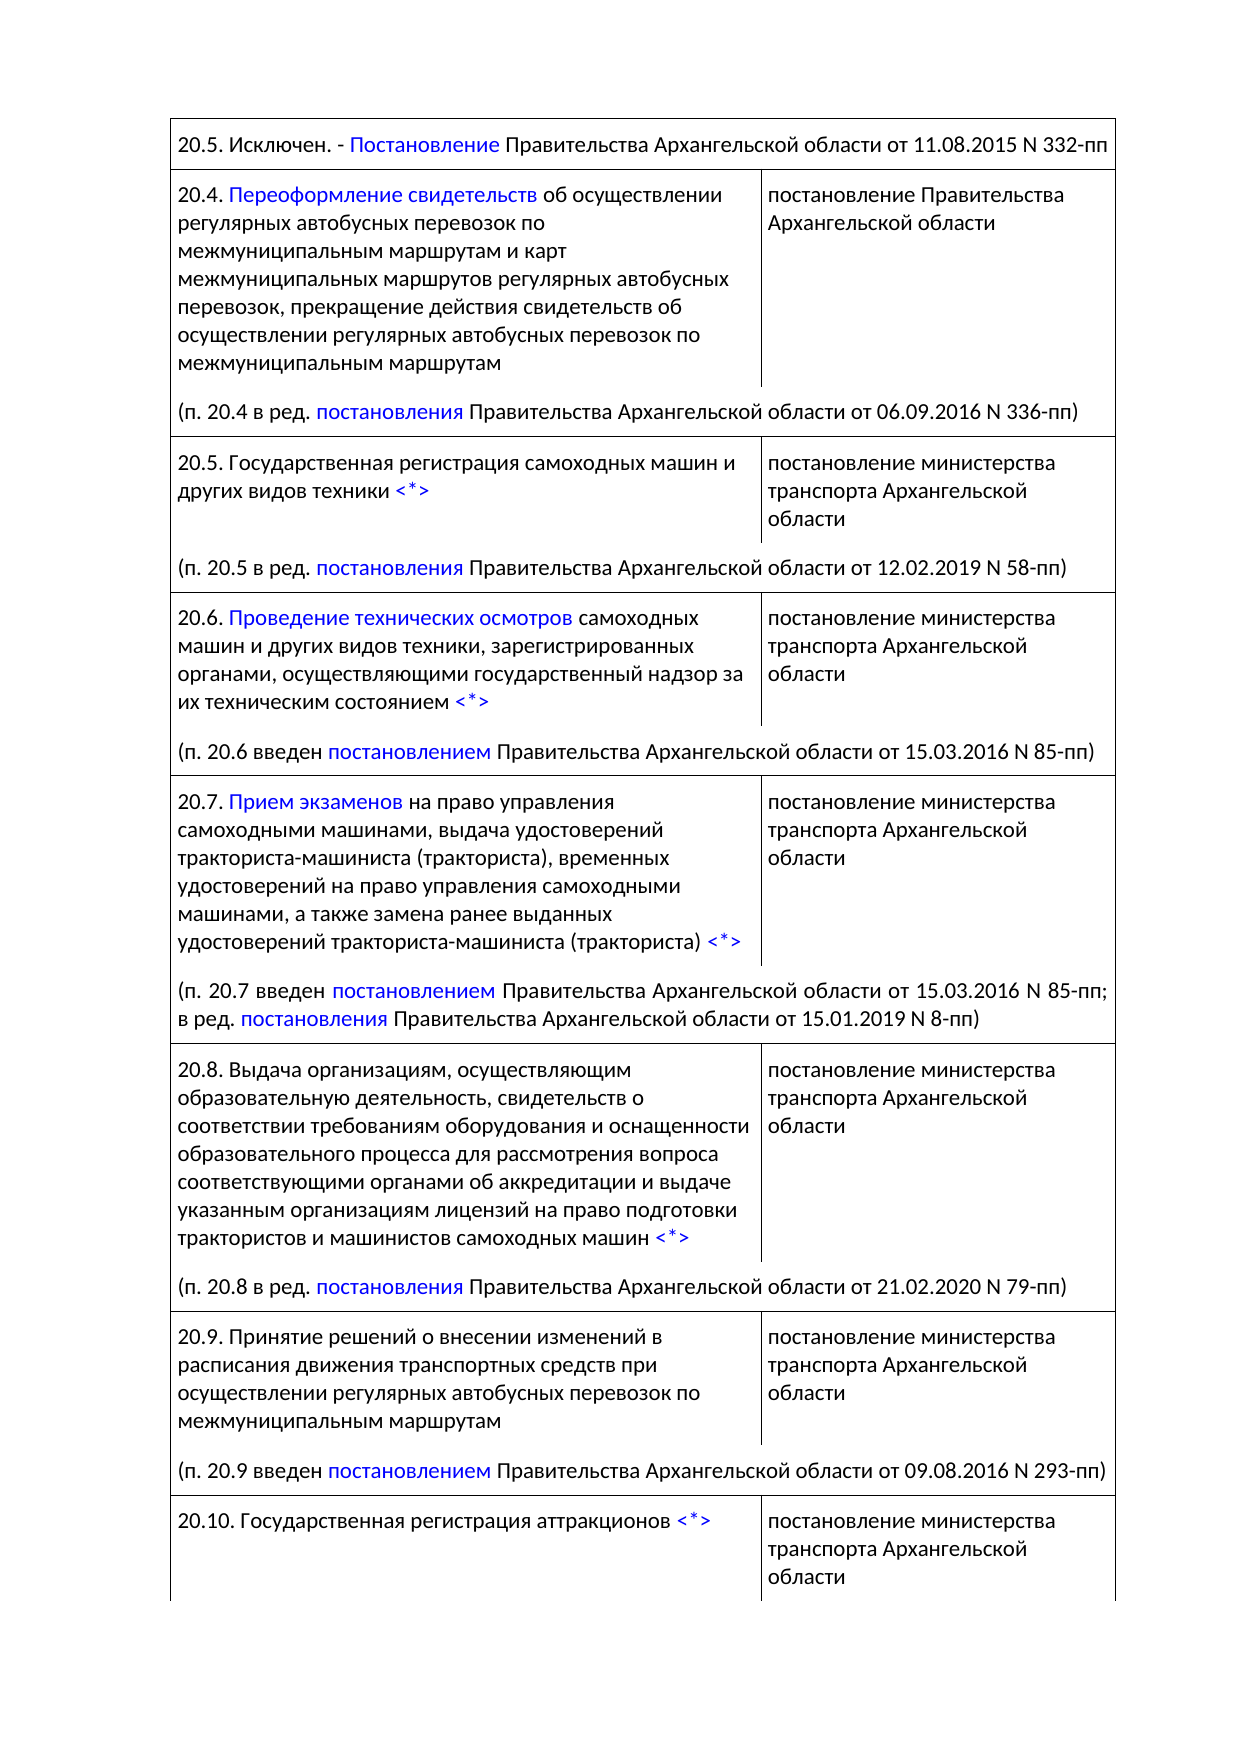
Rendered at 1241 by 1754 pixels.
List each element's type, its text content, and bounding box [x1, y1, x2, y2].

table_cell 20.8. Выдача организациям, осуществляющим образовательную деятельность, свидетельств о соответствии требованиям оборудования и оснащенности образовательного процесса для рассмотрения вопроса соответствующими органами об аккредитации и выдаче указанным организациям лицензий на право подготовки трактористов и машинистов самоходных машин <*> [171, 1044, 761, 1262]
table_cell 20.5. Государственная регистрация самоходных машин и других видов техники <*> [171, 437, 761, 542]
table_cell 20.5. Исключен. - Постановление Правительства Архангельской области от 11.08.2015 N 332-пп [171, 119, 1115, 168]
table_cell 20.10. Государственная регистрация аттракционов <*> [171, 1496, 761, 1601]
table_cell (п. 20.9 введен постановлением Правительства Архангельской области от 09.08.2016 N 293-пп) [171, 1445, 1115, 1494]
table_cell постановление министерства транспорта Архангельской области [762, 1044, 1115, 1262]
table_cell (п. 20.8 в ред. постановления Правительства Архангельской области от 21.02.2020 N 79-пп) [171, 1262, 1115, 1311]
table_cell постановление министерства транспорта Архангельской области [762, 437, 1115, 542]
table_cell (п. 20.4 в ред. постановления Правительства Архангельской области от 06.09.2016 N 336-пп) [171, 387, 1115, 436]
table_cell постановление министерства транспорта Архангельской области [762, 776, 1115, 966]
table_cell постановление министерства транспорта Архангельской области [762, 1312, 1115, 1445]
table_cell (п. 20.5 в ред. постановления Правительства Архангельской области от 12.02.2019 N 58-пп) [171, 543, 1115, 592]
table_cell постановление министерства транспорта Архангельской области [762, 593, 1115, 726]
table_cell (п. 20.6 введен постановлением Правительства Архангельской области от 15.03.2016 N 85-пп) [171, 726, 1115, 775]
table_cell 20.4. Переоформление свидетельств об осуществлении регулярных автобусных перевозок по межмуниципальным маршрутам и карт межмуниципальных маршрутов регулярных автобусных перевозок, прекращение действия свидетельств об осуществлении регулярных автобусных перевозок по межмуниципальным маршрутам [171, 170, 761, 387]
table_cell 20.9. Принятие решений о внесении изменений в расписания движения транспортных средств при осуществлении регулярных автобусных перевозок по межмуниципальным маршрутам [171, 1312, 761, 1445]
table_cell 20.7. Прием экзаменов на право управления самоходными машинами, выдача удостоверений тракториста-машиниста (тракториста), временных удостоверений на право управления самоходными машинами, а также замена ранее выданных удостоверений тракториста-машиниста (тракториста) <*> [171, 776, 761, 966]
table_cell (п. 20.7 введен постановлением Правительства Архангельской области от 15.03.2016 N 85-пп; в ред. постановления Правительства Архангельской области от 15.01.2019 N 8-пп) [171, 966, 1115, 1043]
table_cell постановление министерства транспорта Архангельской области [762, 1496, 1115, 1601]
table_cell 20.6. Проведение технических осмотров самоходных машин и других видов техники, зарегистрированных органами, осуществляющими государственный надзор за их техническим состоянием <*> [171, 593, 761, 726]
table_cell постановление Правительства Архангельской области [762, 170, 1115, 387]
